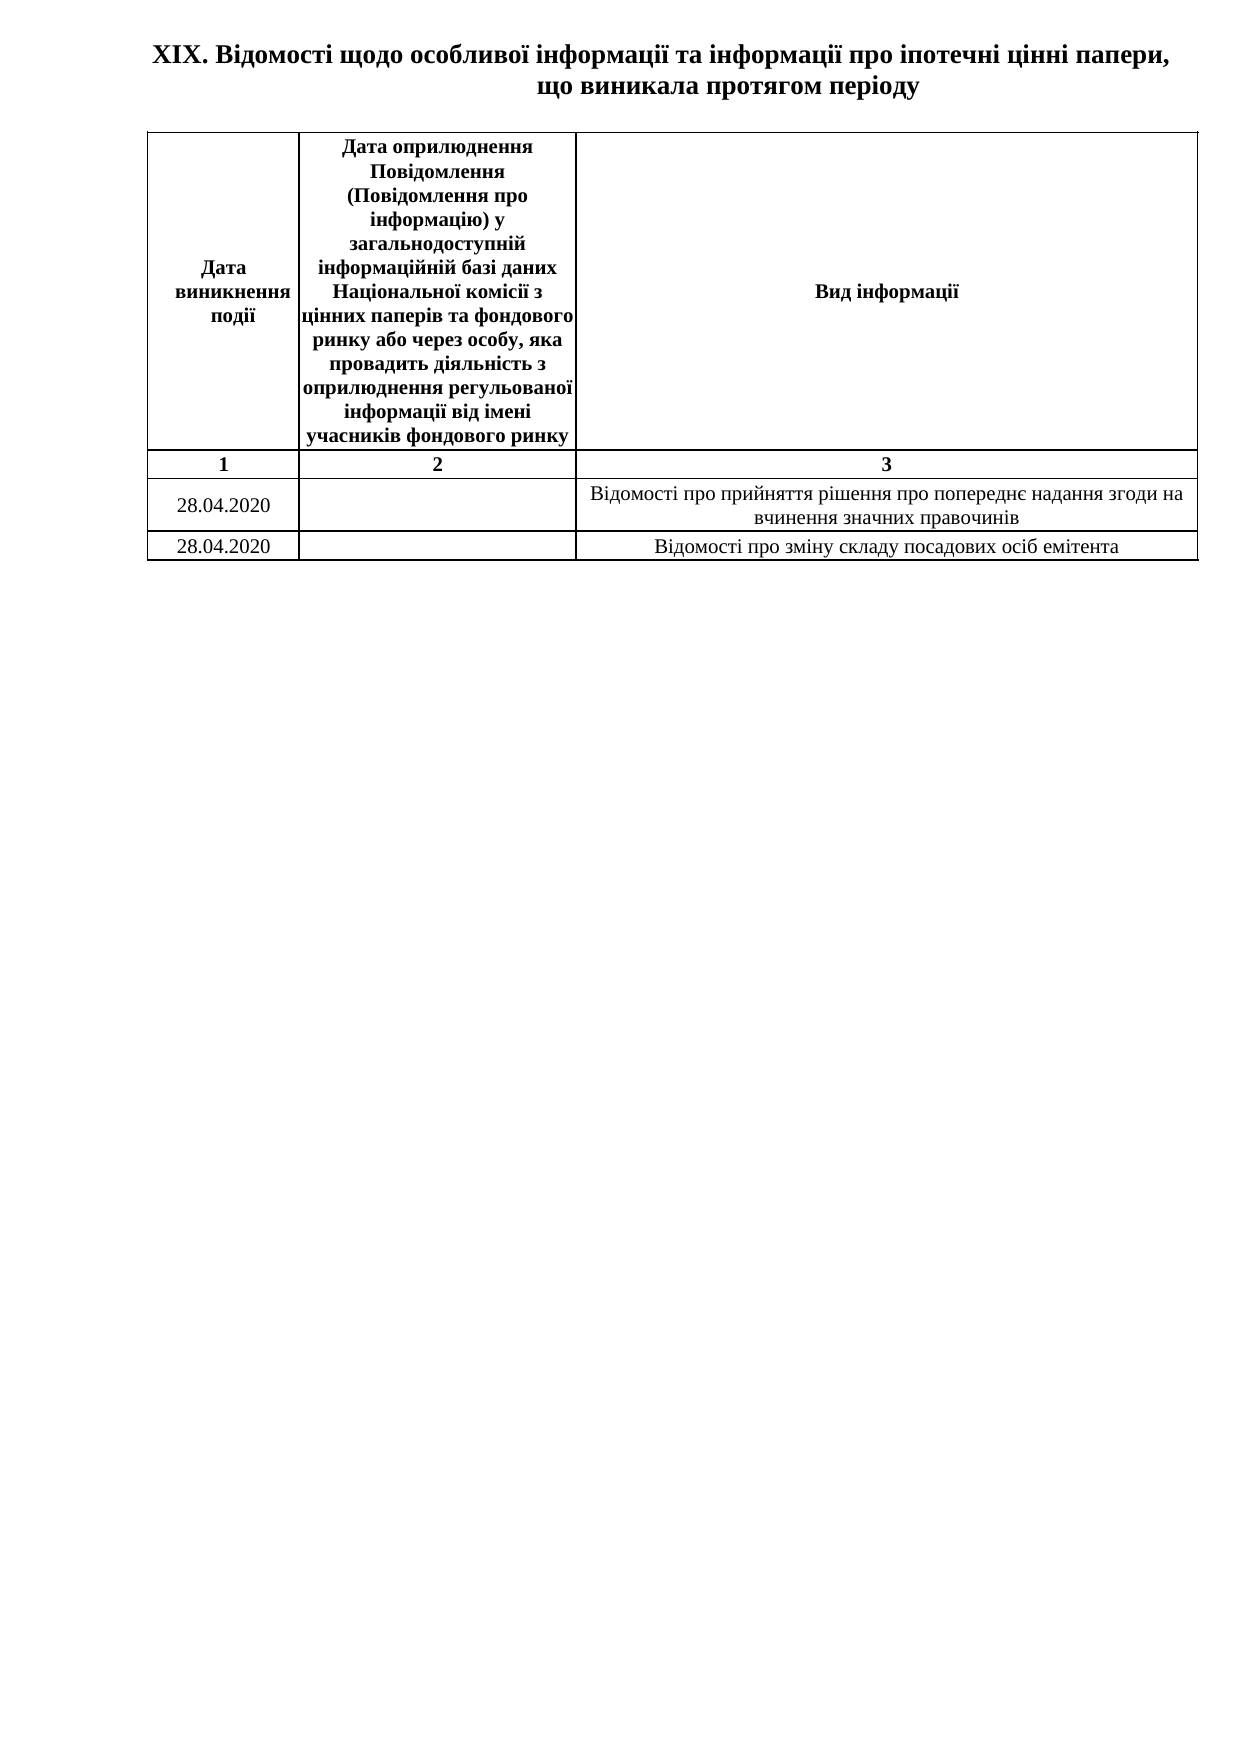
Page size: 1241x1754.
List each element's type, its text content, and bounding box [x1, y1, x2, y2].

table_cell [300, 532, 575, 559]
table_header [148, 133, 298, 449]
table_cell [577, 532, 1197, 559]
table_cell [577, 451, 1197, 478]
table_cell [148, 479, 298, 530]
text XIX. Відомості щодо особливої інформації та інформації про іпотечні цінні папери, що виникала протягом періоду [148, 38, 1181, 100]
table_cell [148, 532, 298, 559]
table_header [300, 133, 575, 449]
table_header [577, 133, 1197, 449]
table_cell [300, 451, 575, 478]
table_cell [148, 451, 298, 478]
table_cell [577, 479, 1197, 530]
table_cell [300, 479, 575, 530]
